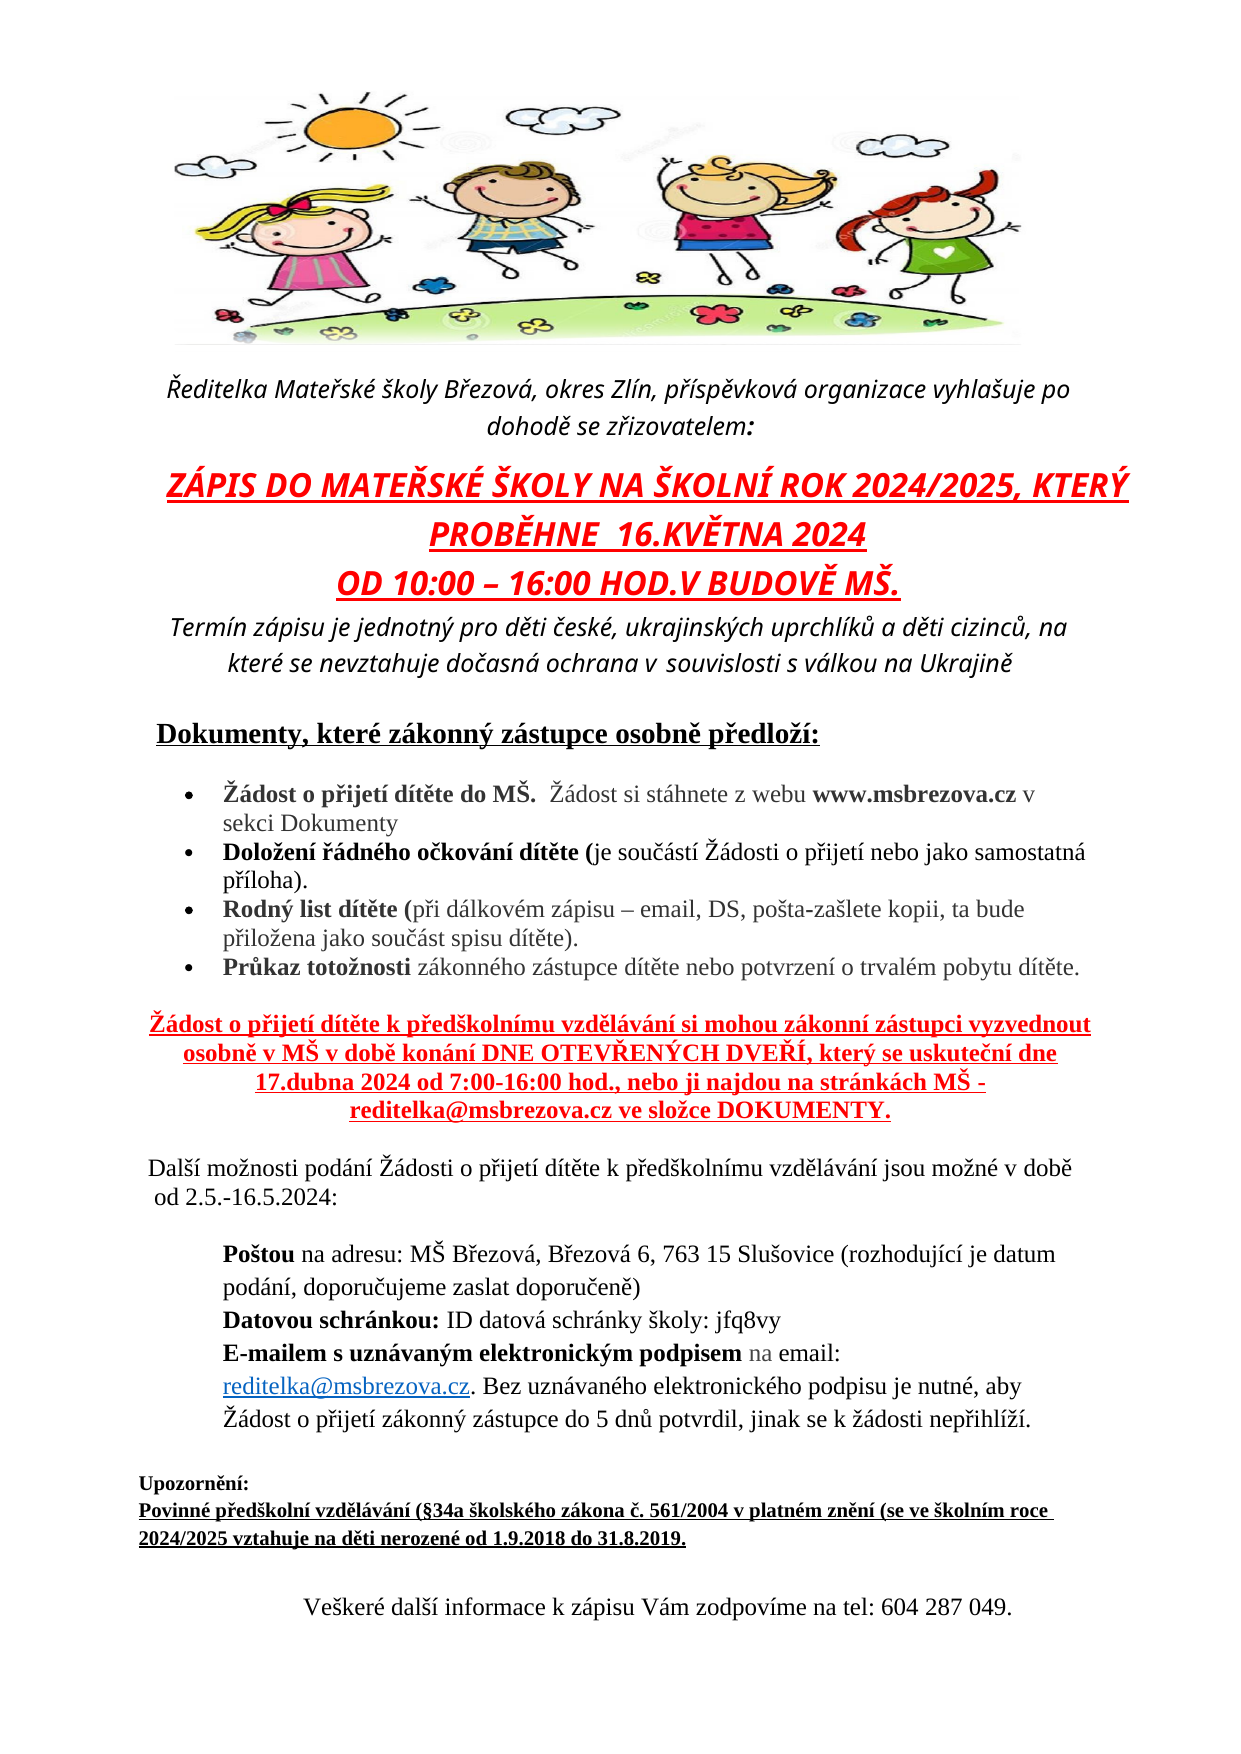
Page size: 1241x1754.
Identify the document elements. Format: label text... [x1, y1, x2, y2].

text Upozornění: [138, 1471, 1092, 1494]
text Povinné předškolní vzdělávání (§34a školského zákona č. 561/2004 v platném znění (se ve školním roce 2024/2025 vztahuje na děti nerozené od 1.9.2018 do 31.8.2019. [138, 1498, 1092, 1550]
list Žádost o přijetí dítěte do MŠ. Žádost si stáhnete z webu www.msbrezova.cz v sekci Dokumenty [185, 779, 1092, 837]
text Dokumenty, které zákonný zástupce osobně předloží: [148, 712, 1092, 750]
text OD 10:00 – 16:00 HOD.V BUDOVĚ MŠ. [148, 560, 1092, 606]
text Datovou schránkou: ID datová schránky školy: jfq8vy [223, 1305, 1092, 1334]
text Veškeré další informace k zápisu Vám zodpovíme na tel: 604 287 049. [223, 1592, 1092, 1621]
text Termín zápisu je jednotný pro děti české, ukrajinských uprchlíků a děti cizinců, na které se nevztahuje dočasná ochrana v souvislosti s válkou na Ukrajině [148, 609, 1092, 680]
text ZÁPIS DO MATEŘSKÉ ŠKOLY NA ŠKOLNÍ ROK 2024/2025, KTERÝ PROBĚHNE 16.KVĚTNA 2024 [148, 462, 1151, 557]
list Průkaz totožnosti zákonného zástupce dítěte nebo potvrzení o trvalém pobytu dítěte. [185, 952, 1092, 981]
list Rodný list dítěte (při dálkovém zápisu – email, DS, pošta-zašlete kopii, ta bude přiložena jako součást spisu dítěte). [185, 894, 1092, 952]
text podání, doporučujeme zaslat doporučeně) [223, 1272, 1092, 1301]
picture [181, 75, 1013, 323]
text od 2.5.-16.5.2024: [148, 1182, 1092, 1211]
text Ředitelka Mateřské školy Březová, okres Zlín, příspěvková organizace vyhlašuje po dohodě se zřizovatelem: [148, 372, 1092, 443]
list Doložení řádného očkování dítěte (je součástí Žádosti o přijetí nebo jako samostatná příloha). [185, 837, 1092, 894]
text Poštou na adresu: MŠ Březová, Březová 6, 763 15 Slušovice (rozhodující je datum [223, 1239, 1092, 1268]
text Žádost o přijetí dítěte k předškolnímu vzdělávání si mohou zákonní zástupci vyzvednout osobně v MŠ v době konání DNE OTEVŘENÝCH DVEŘÍ, který se uskuteční dne 17.dubna 2024 od 7:00-16:00 hod., nebo ji najdou na stránkách MŠ -reditelka@msbrezova.cz ve složce DOKUMENTY. [148, 1009, 1092, 1124]
text E-mailem s uznávaným elektronickým podpisem na email: reditelka@msbrezova.cz. Bez uznávaného elektronického podpisu je nutné, aby Žádost o přijetí zákonný zástupce do 5 dnů potvrdil, jinak se k žádosti nepřihlíží. [223, 1338, 1092, 1433]
text Další možnosti podání Žádosti o přijetí dítěte k předškolnímu vzdělávání jsou možné v době [148, 1153, 1092, 1182]
